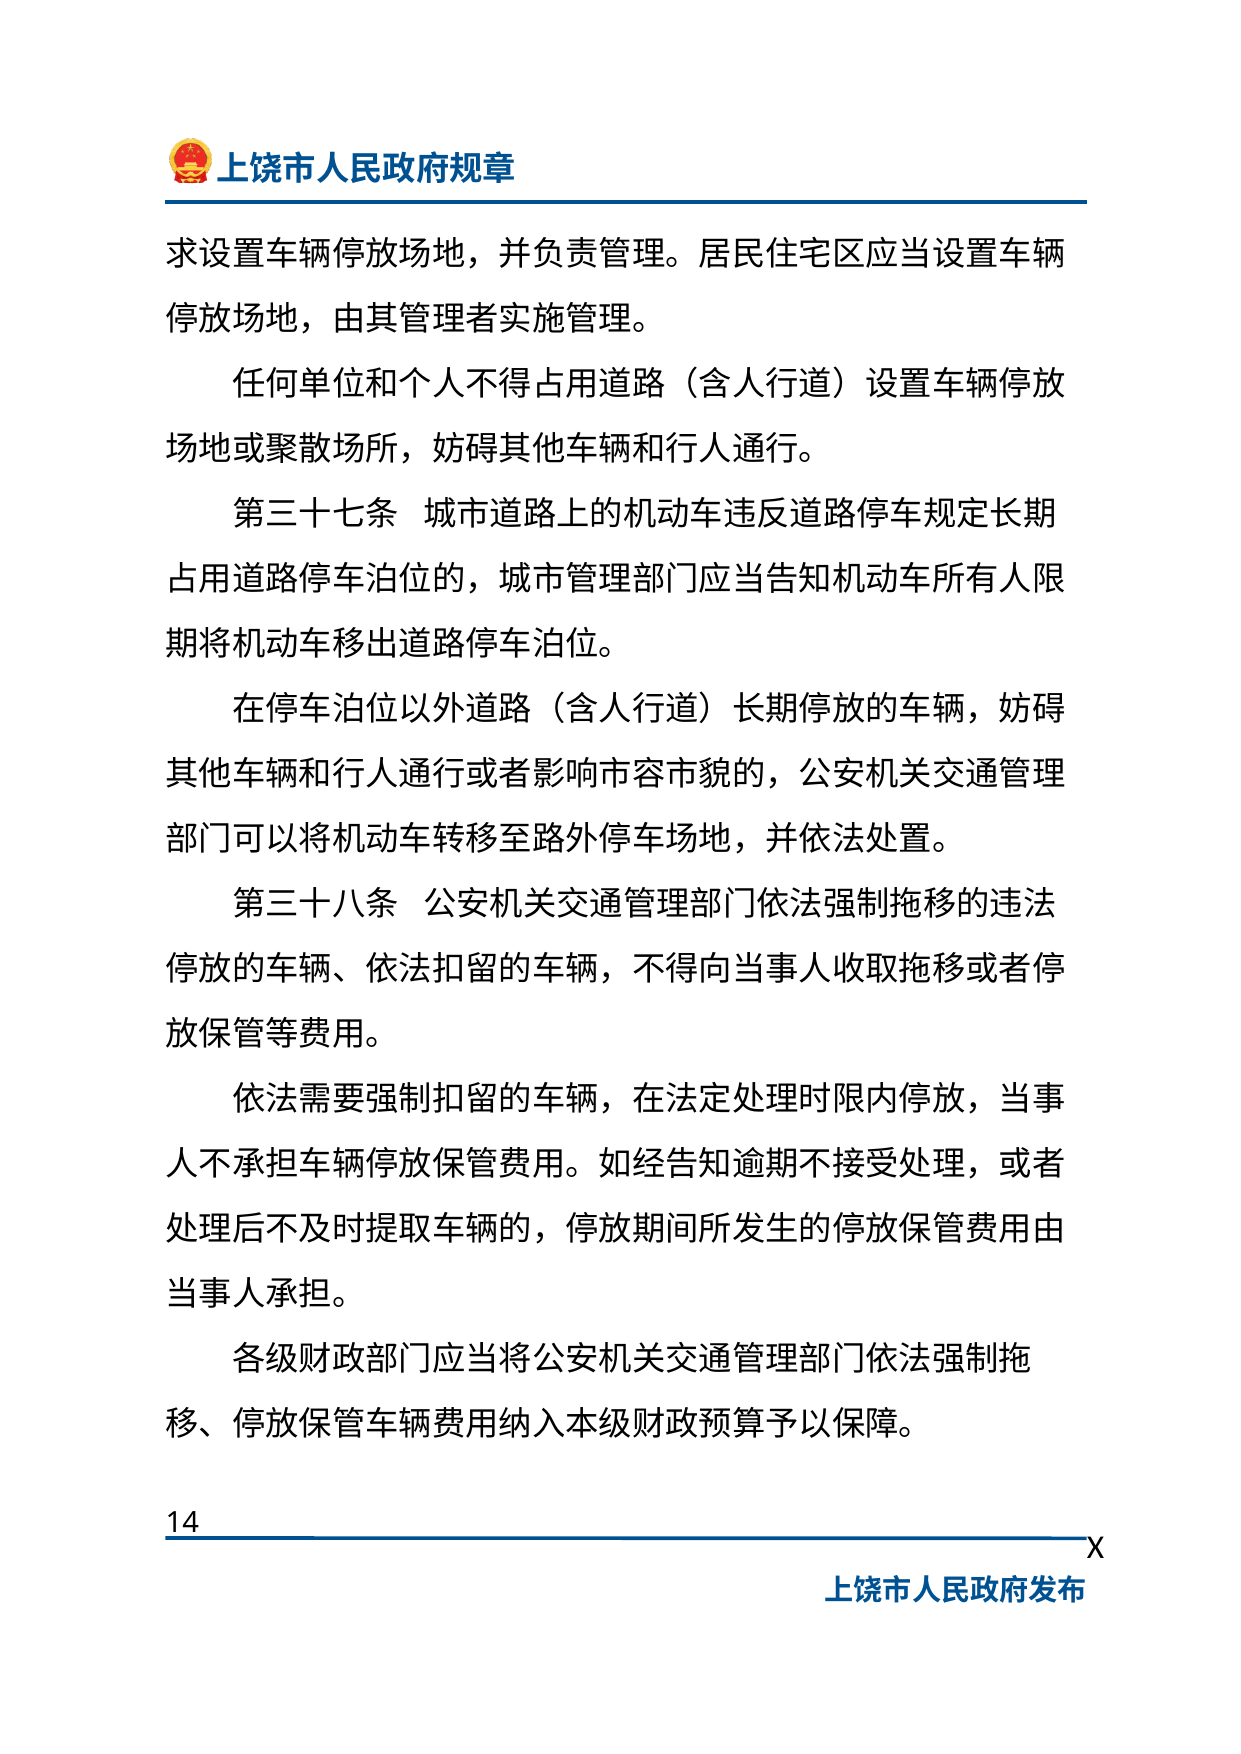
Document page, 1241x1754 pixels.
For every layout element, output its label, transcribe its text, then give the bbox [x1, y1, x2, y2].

picture [165, 136, 216, 187]
text 第三十七条 城市道路上的机动车违反道路停车规定长期占用道路停车泊位的，城市管理部门应当告知机动车所有人限期将机动车移出道路停车泊位。 [165, 479, 1087, 674]
text 第三十六条 车站、医院、学校、商场、集贸市场、步行街、影剧院等人员流动较多的场所，其管理者应当根据停车需求设置车辆停放场地，并负责管理。居民住宅区应当设置车辆停放场地，由其管理者实施管理。 [165, 219, 1087, 349]
text 在停车泊位以外道路（含人行道）长期停放的车辆，妨碍其他车辆和行人通行或者影响市容市貌的，公安机关交通管理部门可以将机动车转移至路外停车场地，并依法处置。 [165, 674, 1087, 869]
text 任何单位和个人不得占用道路（含人行道）设置车辆停放场地或聚散场所，妨碍其他车辆和行人通行。 [165, 349, 1087, 479]
text 各级财政部门应当将公安机关交通管理部门依法强制拖移、停放保管车辆费用纳入本级财政预算予以保障。 [165, 1324, 1087, 1454]
text 第三十八条 公安机关交通管理部门依法强制拖移的违法停放的车辆、依法扣留的车辆，不得向当事人收取拖移或者停放保管等费用。 [165, 869, 1087, 1064]
text 依法需要强制扣留的车辆，在法定处理时限内停放，当事人不承担车辆停放保管费用。如经告知逾期不接受处理，或者处理后不及时提取车辆的，停放期间所发生的停放保管费用由当事人承担。 [165, 1064, 1087, 1324]
